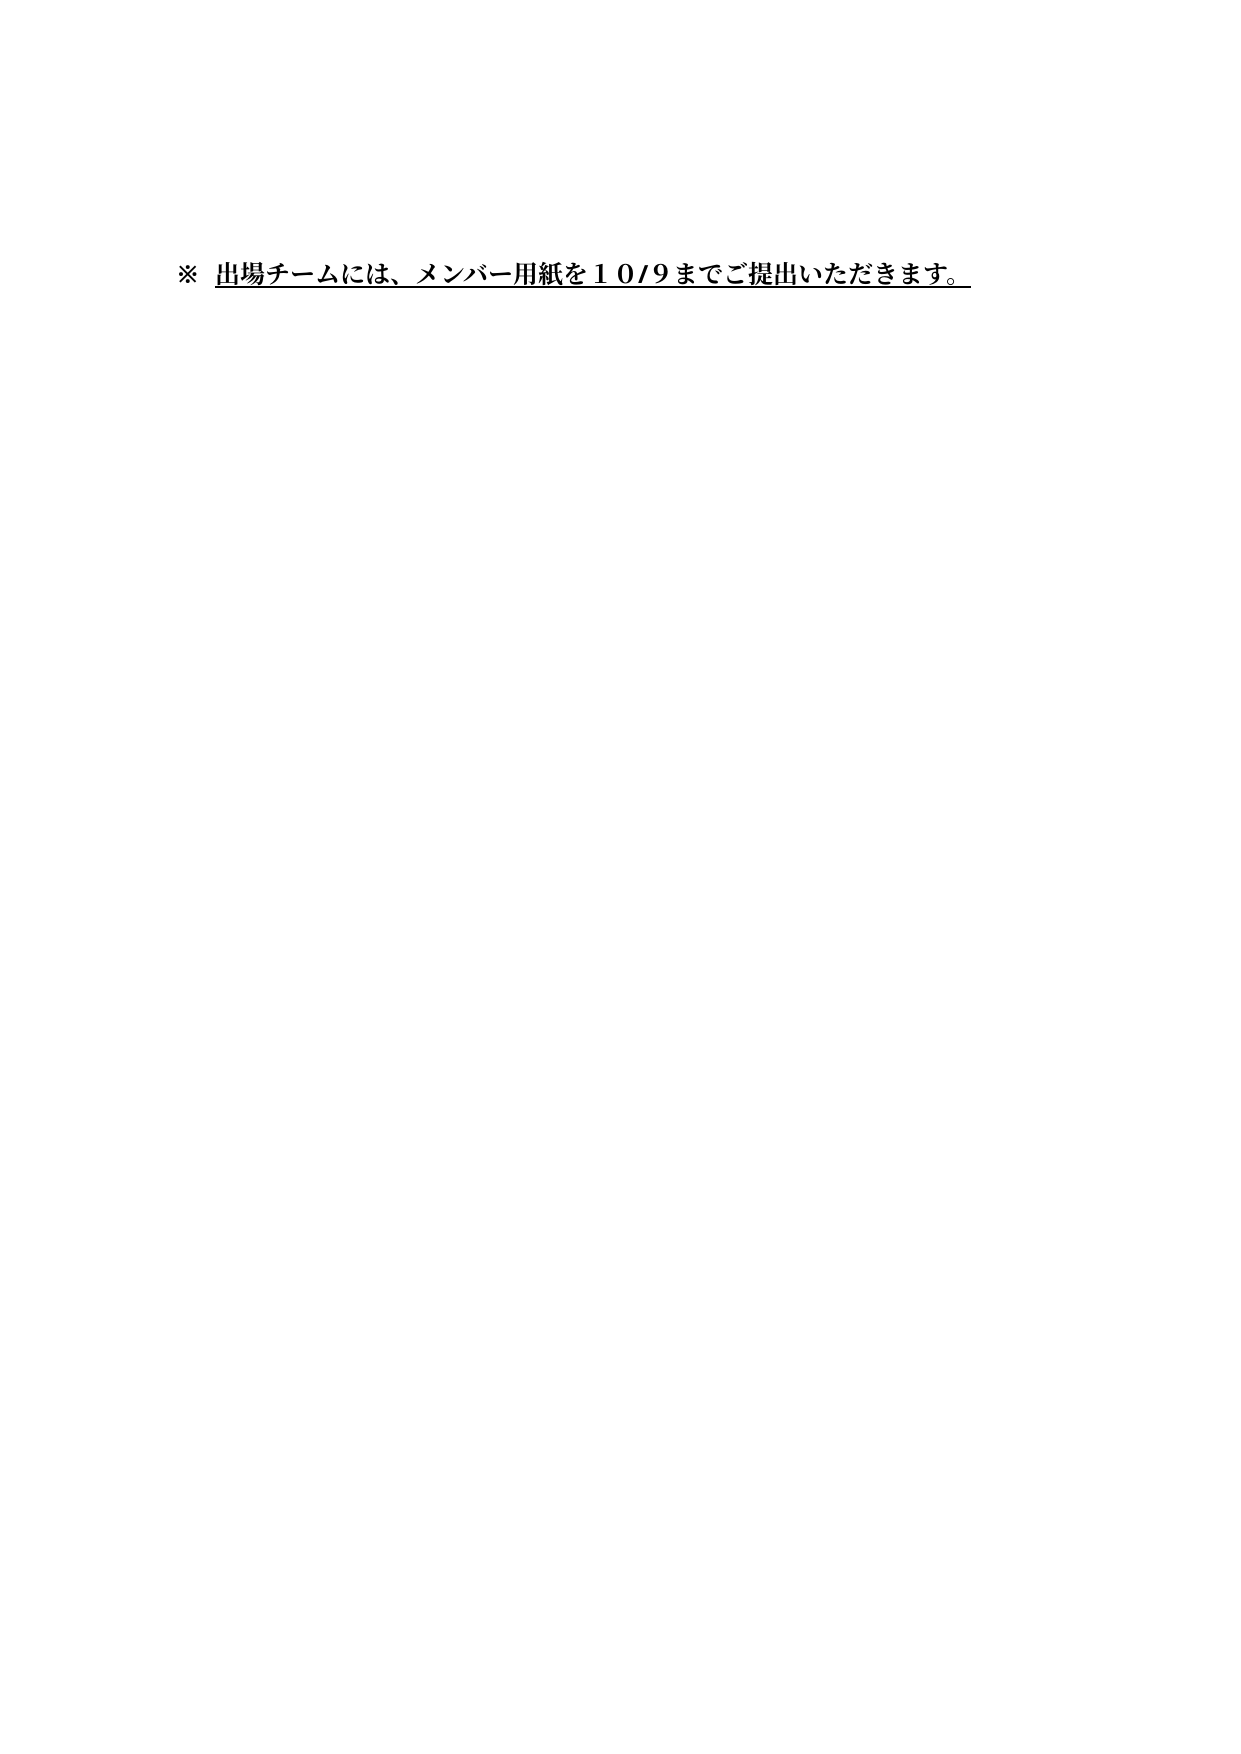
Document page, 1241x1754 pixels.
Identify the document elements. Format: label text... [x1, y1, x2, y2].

list 出場チームには、メンバー用紙を１０/９までご提出いただきます。 [177, 254, 1063, 292]
